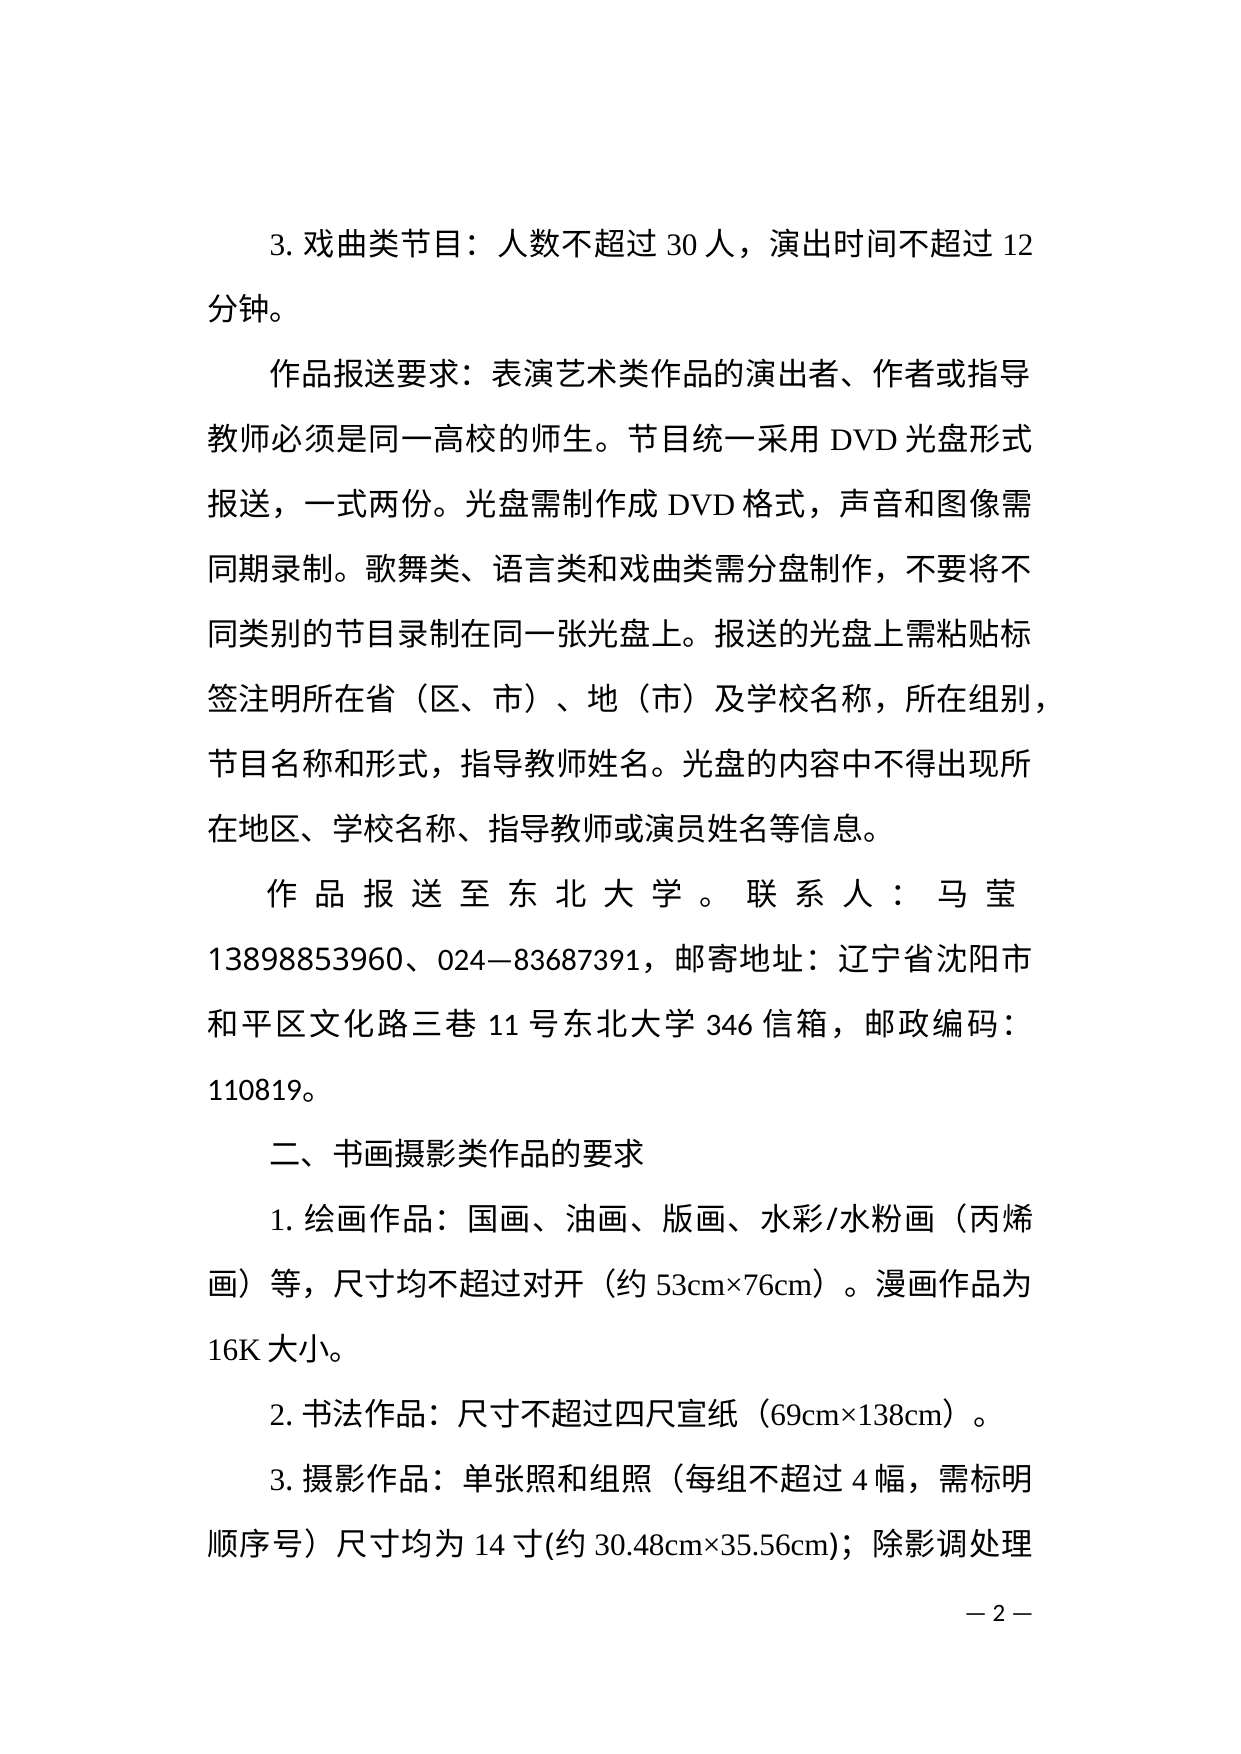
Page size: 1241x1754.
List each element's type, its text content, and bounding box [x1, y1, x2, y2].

text 作品报送至东北大学。联系人：马莹，13898853960、024—83687391，邮寄地址：辽宁省沈阳市和平区文化路三巷11号东北大学346信箱，邮政编码：110819。 [207, 859, 1033, 1119]
text 3. 戏曲类节目：人数不超过30人，演出时间不超过12分钟。 [207, 209, 1033, 339]
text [207, 1444, 1033, 1574]
text 二、书画摄影类作品的要求 [207, 1119, 1033, 1184]
text 2. 书法作品：尺寸不超过四尺宣纸（×）。 [207, 1379, 1033, 1444]
text 作品报送要求：表演艺术类作品的演出者、作者或指导教师必须是同一高校的师生。节目统一采用DVD光盘形式报送，一式两份。光盘需制作成DVD格式，声音和图像需同期录制。歌舞类、语言类和戏曲类需分盘制作，不要将不同类别的节目录制在同一张光盘上。报送的光盘上需粘贴标签注明所在省（区、市）、地（市）及学校名称，所在组别，节目名称和形式，指导教师姓名。光盘的内容中不得出现所在地区、学校名称、指导教师或演员姓名等信息。 [207, 339, 1033, 859]
text 1. 绘画作品：国画、油画、版画、水彩/水粉画（丙烯画）等，尺寸均不超过对开（约×）。漫画作品为16K大小。 [207, 1184, 1033, 1379]
